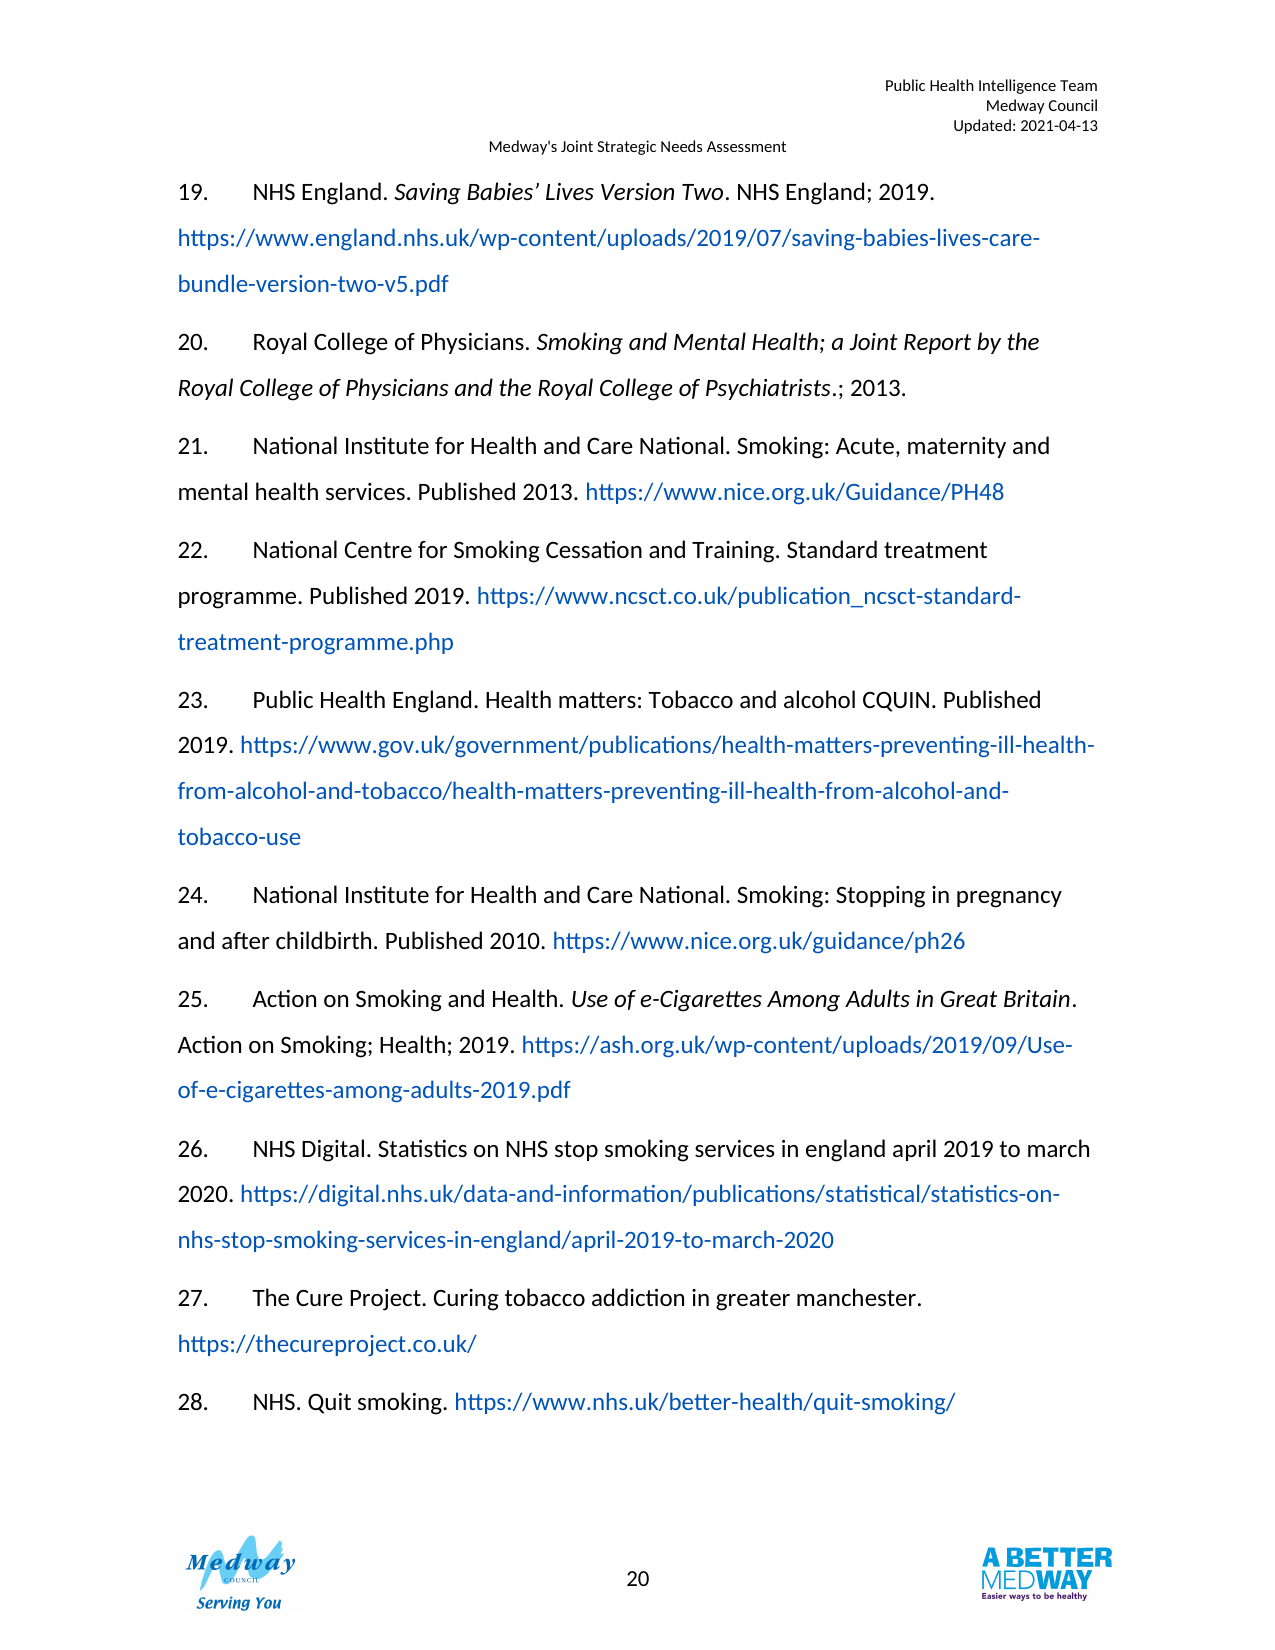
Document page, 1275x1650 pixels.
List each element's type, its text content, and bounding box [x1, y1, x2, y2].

text 21. National Institute for Health and Care National. Smoking: Acute, maternity and mental health services. Published 2013. https://www.nice.org.uk/Guidance/PH48 [177, 430, 1098, 506]
text 20. Royal College of Physicians. Smoking and Mental Health; a Joint Report by the Royal College of Physicians and the Royal College of Psychiatrists.; 2013. [177, 326, 1098, 402]
text 27. The Cure Project. Curing tobacco addiction in greater manchester. https://thecureproject.co.uk/ [177, 1283, 1098, 1359]
text 26. NHS Digital. Statistics on NHS stop smoking services in england april 2019 to march 2020. https://digital.nhs.uk/data-and-information/publications/statistical/statistics-on-nhs-stop-smoking-services-in-england/april-2019-to-march-2020 [177, 1133, 1098, 1255]
text 23. Public Health England. Health matters: Tobacco and alcohol CQUIN. Published 2019. https://www.gov.uk/government/publications/health-matters-preventing-ill-health-from-alcohol-and-tobacco/health-matters-preventing-ill-health-from-alcohol-and-tobacco-use [177, 684, 1098, 852]
text 28. NHS. Quit smoking. https://www.nhs.uk/better-health/quit-smoking/ [177, 1387, 1098, 1417]
text 22. National Centre for Smoking Cessation and Training. Standard treatment programme. Published 2019. https://www.ncsct.co.uk/publication_ncsct-standard-treatment-programme.php [177, 534, 1098, 656]
text 25. Action on Smoking and Health. Use of e-Cigarettes Among Adults in Great Britain. Action on Smoking; Health; 2019. https://ash.org.uk/wp-content/uploads/2019/09/Use-of-e-cigarettes-among-adults-2019.pdf [177, 983, 1098, 1105]
text 19. NHS England. Saving Babies’ Lives Version Two. NHS England; 2019. https://www.england.nhs.uk/wp-content/uploads/2019/07/saving-babies-lives-care-bundle-version-two-v5.pdf [177, 177, 1098, 298]
text 24. National Institute for Health and Care National. Smoking: Stopping in pregnancy and after childbirth. Published 2010. https://www.nice.org.uk/guidance/ph26 [177, 879, 1098, 956]
